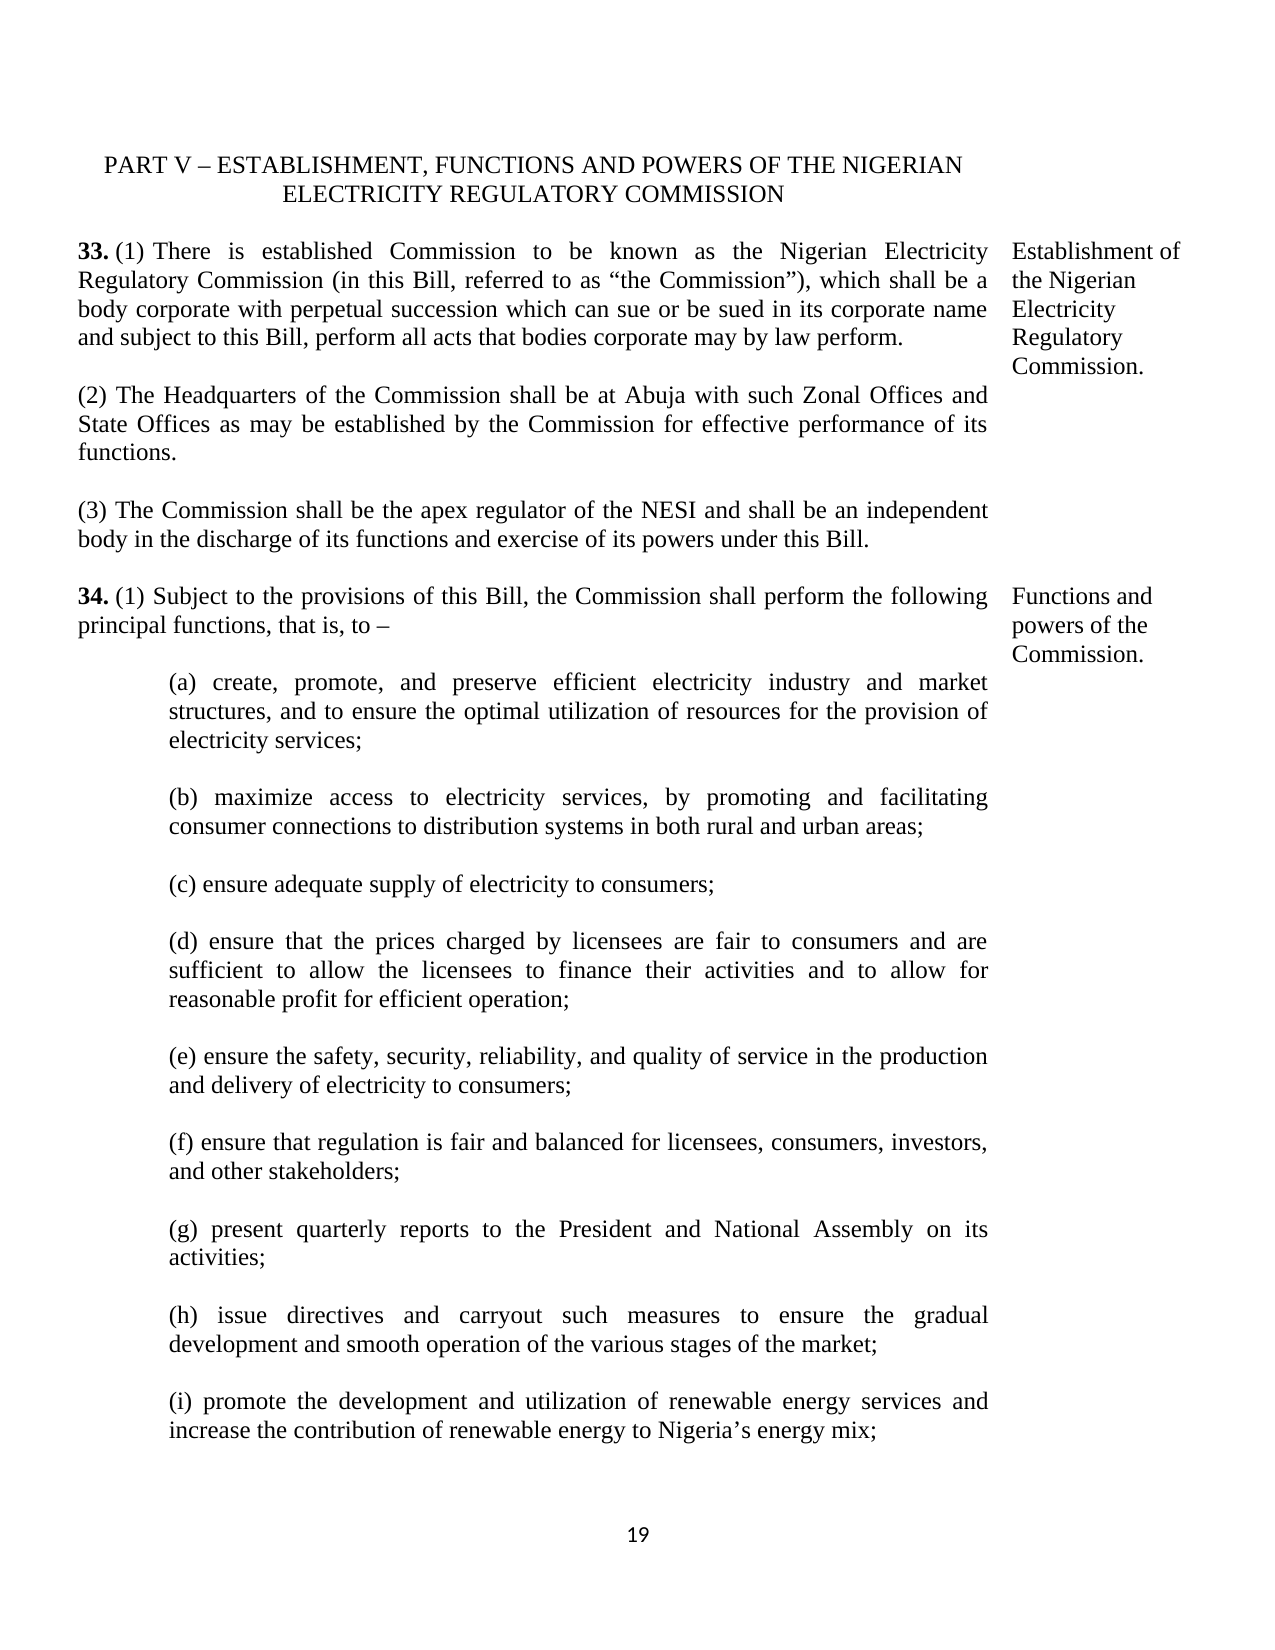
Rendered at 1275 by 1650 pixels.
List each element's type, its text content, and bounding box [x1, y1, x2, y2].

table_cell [1000, 581, 1209, 1472]
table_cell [66, 581, 1000, 1472]
table_cell PART V – ESTABLISHMENT, FUNCTIONS AND POWERS OF THE NIGERIAN ELECTRICITY REGULATORY COMMISSION 33. (1) There is established Commission to be known as the Nigerian Electricity Regulatory Commission (in this Bill, referred to as “the Commission”), which shall be a body corporate with perpetual succession which can sue or be sued in its corporate name and subject to this Bill, perform all acts that bodies corporate may by law perform. (2) The Headquarters of the Commission shall be at Abuja with such Zonal Offices and State Offices as may be established by the Commission for effective performance of its functions. (3) The Commission shall be the apex regulator of the NESI and shall be an independent body in the discharge of its functions and exercise of its powers under this Bill. [66, 150, 1000, 581]
table_cell Establishment of the Nigerian Electricity Regulatory Commission. [1000, 150, 1209, 581]
